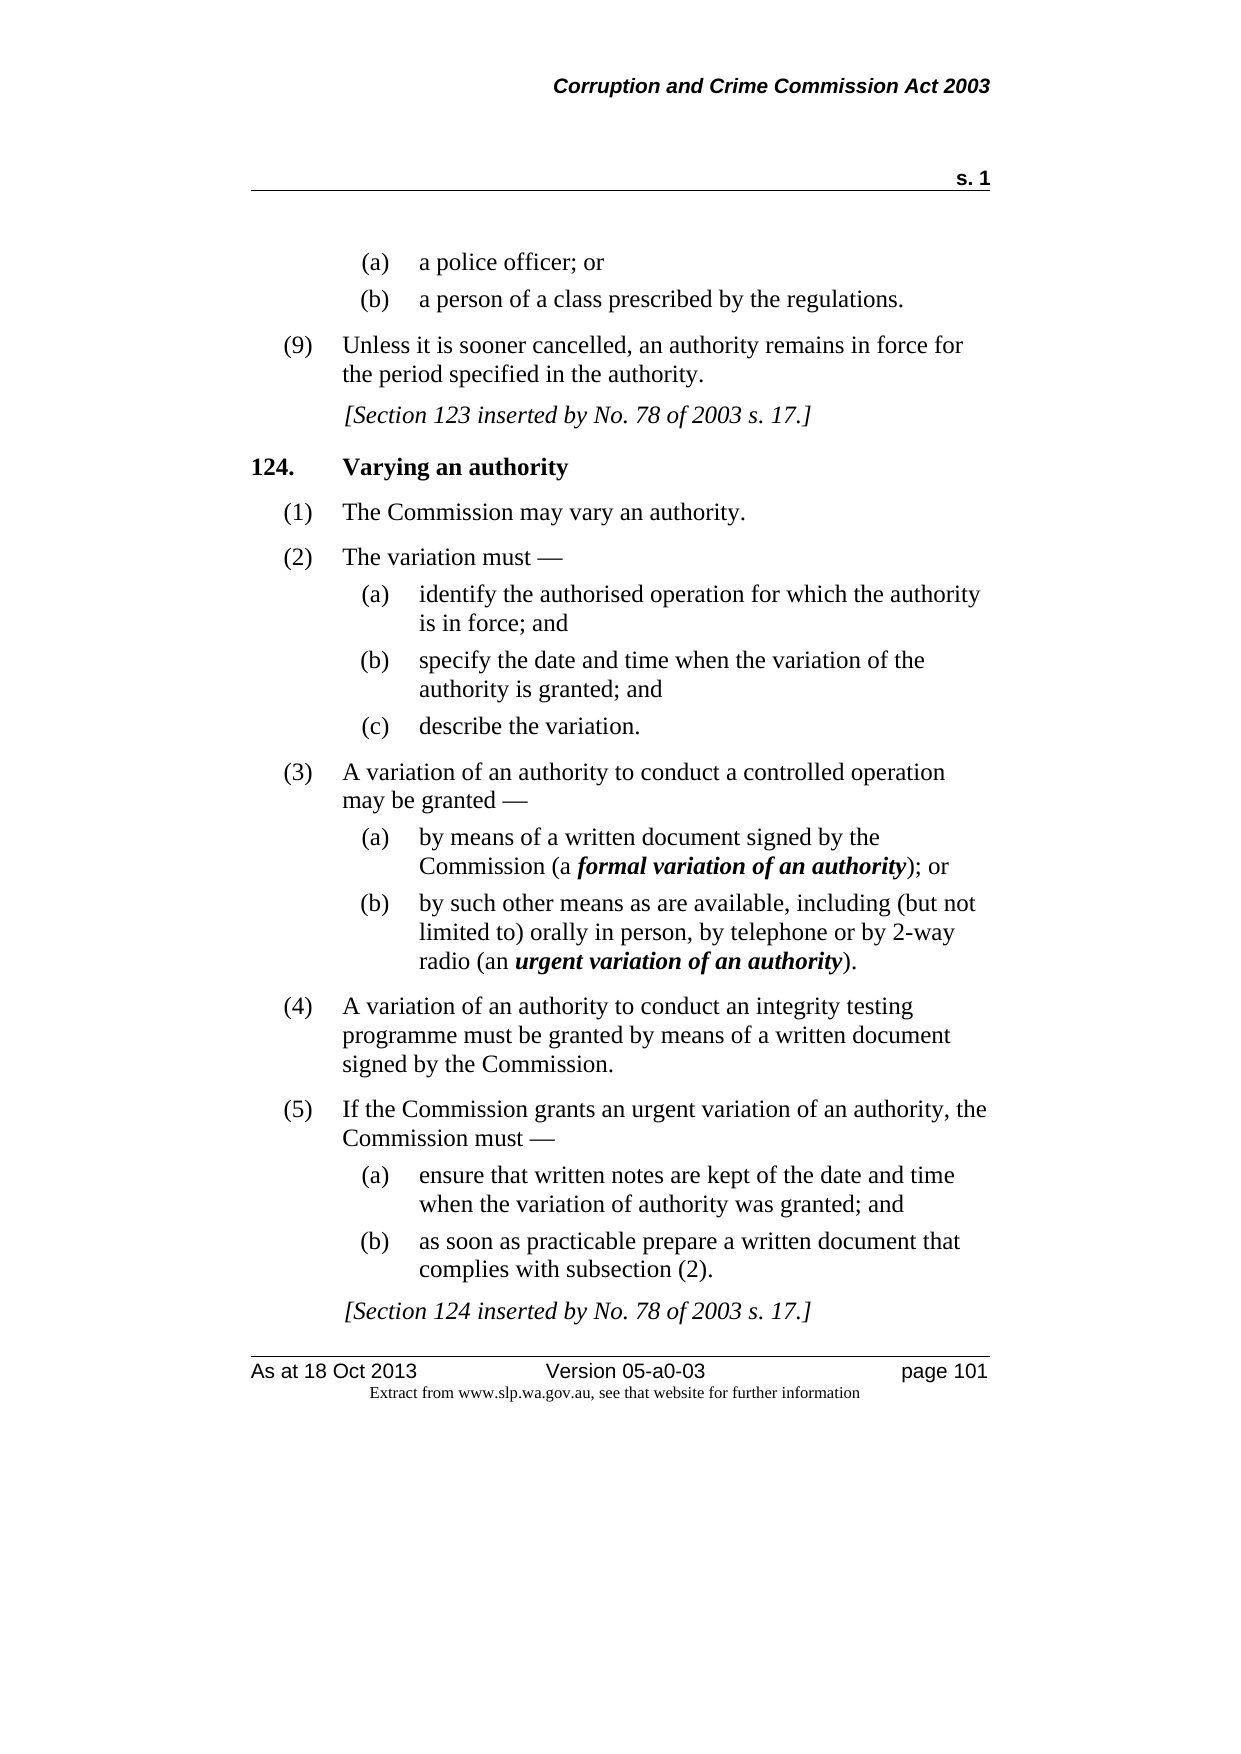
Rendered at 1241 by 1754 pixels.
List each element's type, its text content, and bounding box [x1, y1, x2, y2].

text (c) describe the variation. [251, 711, 990, 740]
text (b) by such other means as are available, including (but not limited to) orally in person, by telephone or by 2-way radio (an urgent variation of an authority). [251, 888, 990, 974]
text (a) by means of a written document signed by the Commission (a formal variation of an authority); or [251, 822, 990, 880]
text (a) a police officer; or [251, 247, 990, 276]
text (a) identify the authorised operation for which the authority is in force; and [251, 579, 990, 637]
text (2) The variation must — [251, 542, 990, 571]
text (4) A variation of an authority to conduct an integrity testing programme must be granted by means of a written document signed by the Commission. [251, 991, 990, 1077]
text (a) ensure that written notes are kept of the date and time when the variation of authority was granted; and [251, 1160, 990, 1217]
text (b) specify the date and time when the variation of the authority is granted; and [251, 645, 990, 703]
text (9) Unless it is sooner cancelled, an authority remains in force for the period specified in the authority. [251, 330, 990, 387]
text [Section 124 inserted by No. 78 of 2003 s. 17.] [251, 1296, 990, 1324]
text [Section 123 inserted by No. 78 of 2003 s. 17.] [251, 400, 990, 429]
subtitle 124. Varying an authority [251, 452, 990, 480]
text (5) If the Commission grants an urgent variation of an authority, the Commission must — [251, 1094, 990, 1152]
text (1) The Commission may vary an authority. [251, 497, 990, 526]
text (3) A variation of an authority to conduct a controlled operation may be granted — [251, 757, 990, 814]
text (b) as soon as practicable prepare a written document that complies with subsection (2). [251, 1226, 990, 1283]
text (b) a person of a class prescribed by the regulations. [251, 284, 990, 313]
